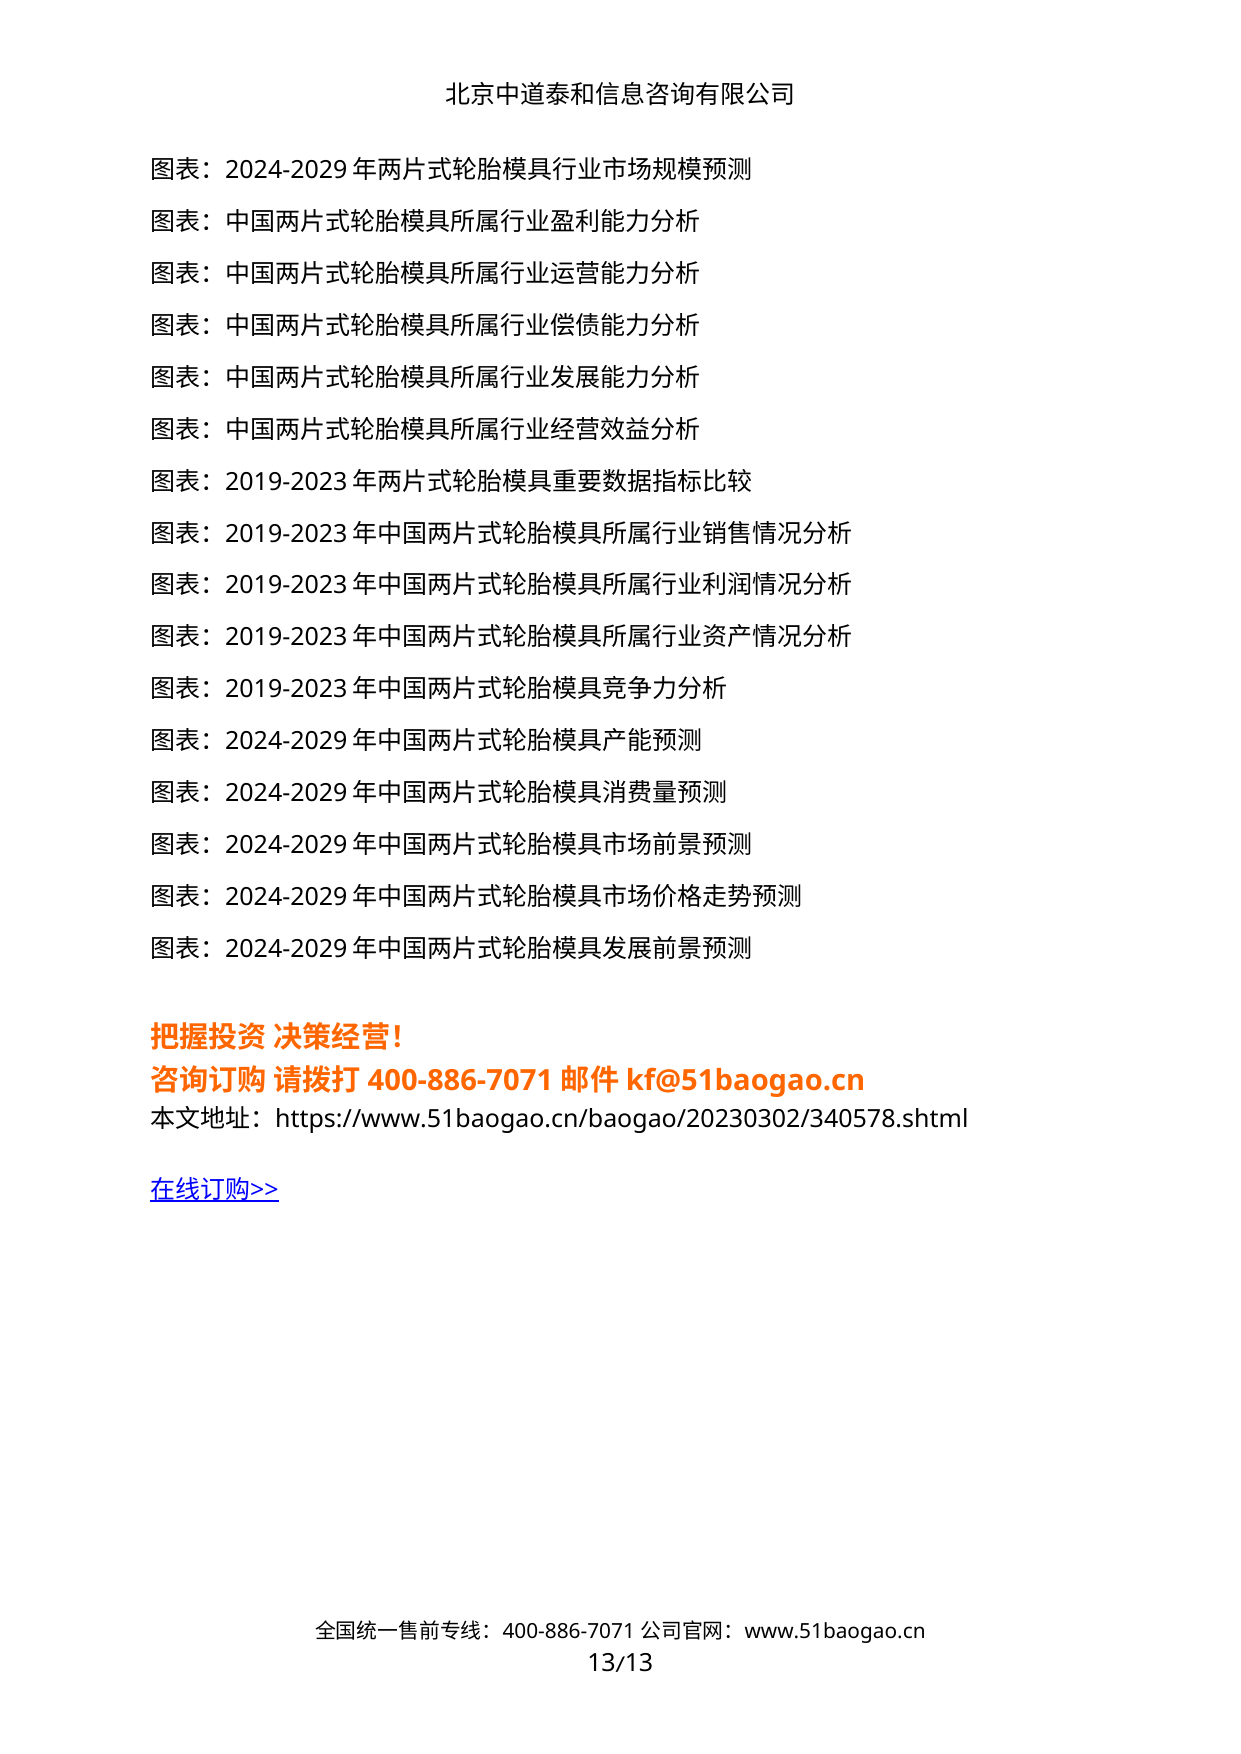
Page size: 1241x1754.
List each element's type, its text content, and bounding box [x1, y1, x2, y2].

text 图表：2024-2029年中国两片式轮胎模具产能预测 [150, 721, 1090, 757]
text 把握投资 决策经营！咨询订购 请拨打 400-886-7071 邮件 kf@51baogao.cn本文地址：https://www.51baogao.cn/baogao/20230302/340578.shtml [150, 980, 1090, 1135]
text 图表：2019-2023年中国两片式轮胎模具所属行业销售情况分析 [150, 513, 1090, 549]
text 图表：中国两片式轮胎模具所属行业运营能力分析 [150, 254, 1090, 290]
text 图表：中国两片式轮胎模具所属行业经营效益分析 [150, 409, 1090, 446]
text 在线订购>> [150, 1135, 1090, 1205]
text 图表：2024-2029年中国两片式轮胎模具市场价格走势预测 [150, 876, 1090, 912]
text 图表：2019-2023年中国两片式轮胎模具所属行业利润情况分析 [150, 565, 1090, 601]
text 图表：2019-2023年中国两片式轮胎模具所属行业资产情况分析 [150, 617, 1090, 653]
text 图表：中国两片式轮胎模具所属行业发展能力分析 [150, 357, 1090, 394]
text 图表：2024-2029年中国两片式轮胎模具市场前景预测 [150, 824, 1090, 861]
text 图表：2019-2023年中国两片式轮胎模具竞争力分析 [150, 669, 1090, 705]
text 图表：2024-2029年中国两片式轮胎模具消费量预测 [150, 772, 1090, 809]
text 图表：2024-2029年两片式轮胎模具行业市场规模预测 [150, 150, 1090, 186]
text 图表：中国两片式轮胎模具所属行业盈利能力分析 [150, 202, 1090, 238]
text 图表：中国两片式轮胎模具所属行业偿债能力分析 [150, 306, 1090, 342]
text 图表：2019-2023年两片式轮胎模具重要数据指标比较 [150, 461, 1090, 497]
text 图表：2024-2029年中国两片式轮胎模具发展前景预测 [150, 928, 1090, 964]
